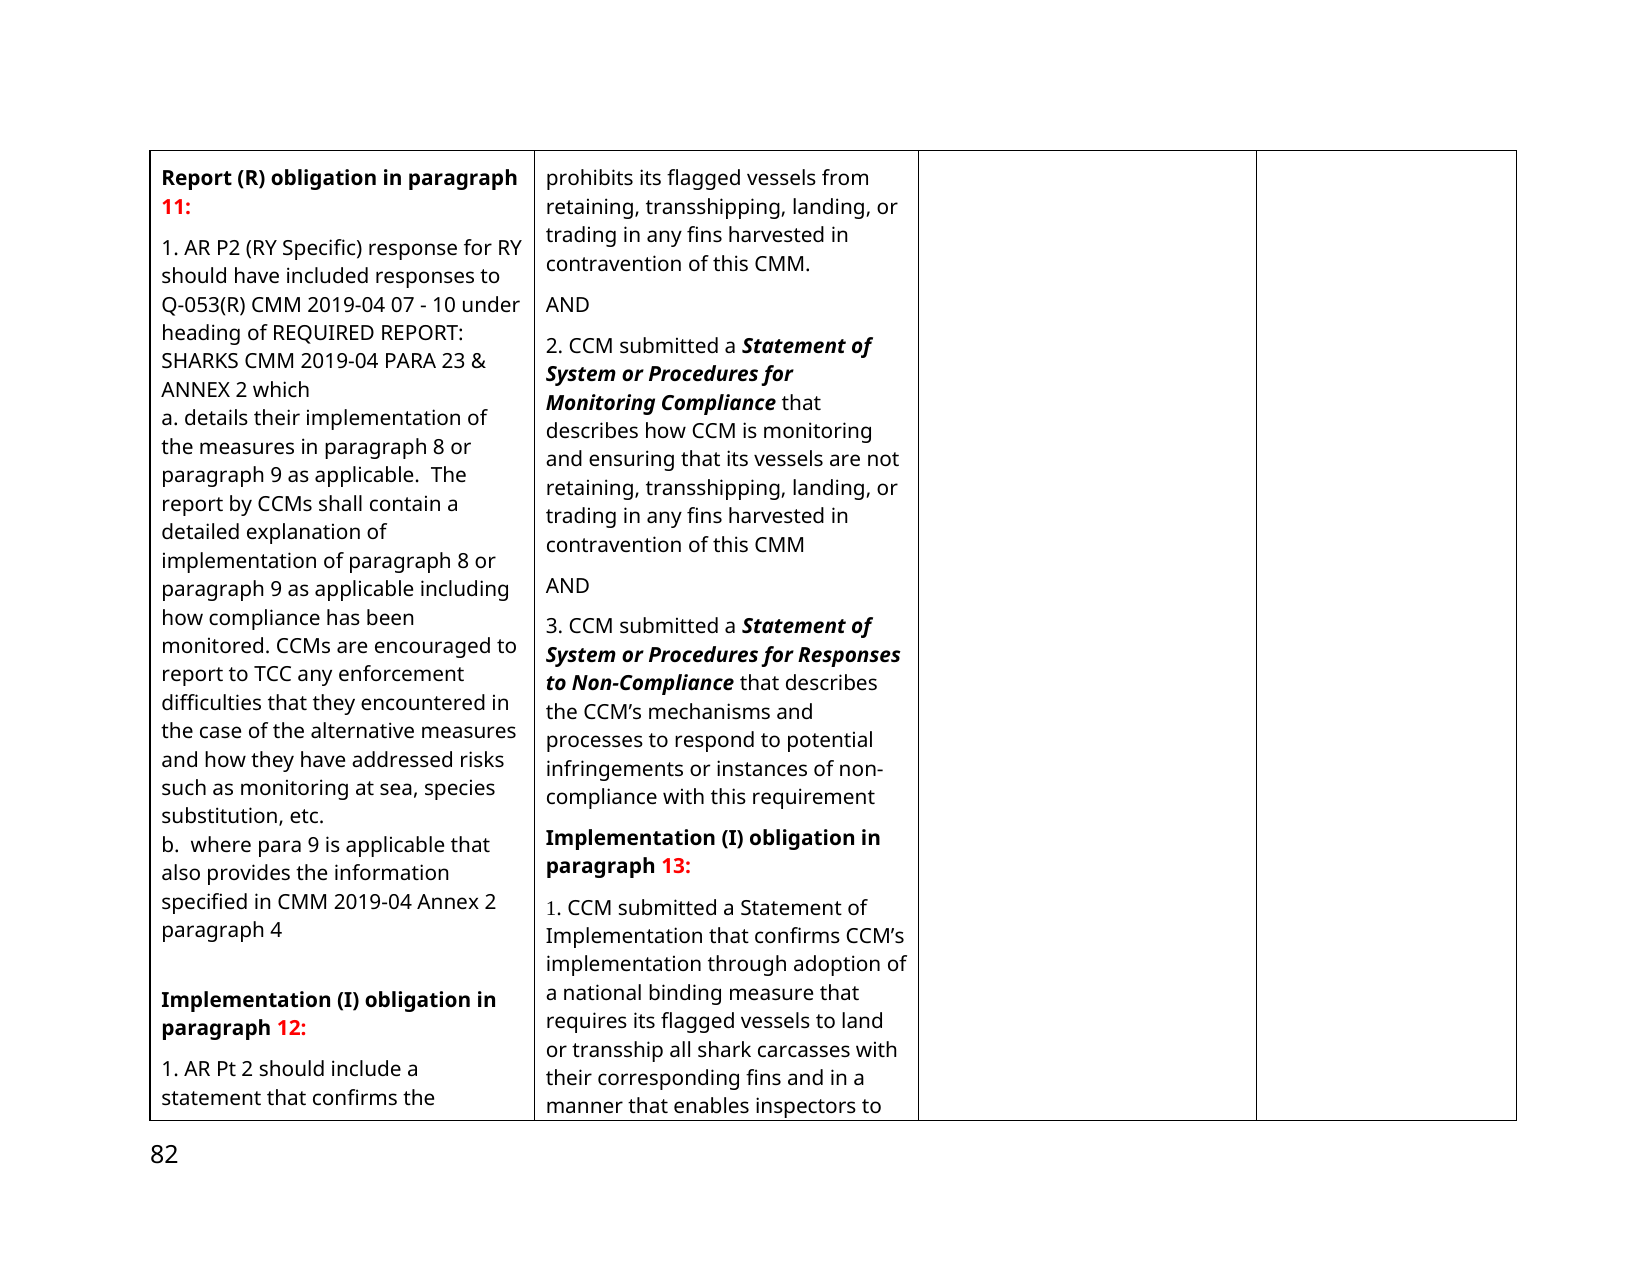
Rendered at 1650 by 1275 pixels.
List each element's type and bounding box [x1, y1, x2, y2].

table_cell [151, 151, 534, 1120]
table_cell [1257, 151, 1516, 1120]
table_cell [919, 151, 1256, 1120]
table_cell [535, 151, 918, 1120]
